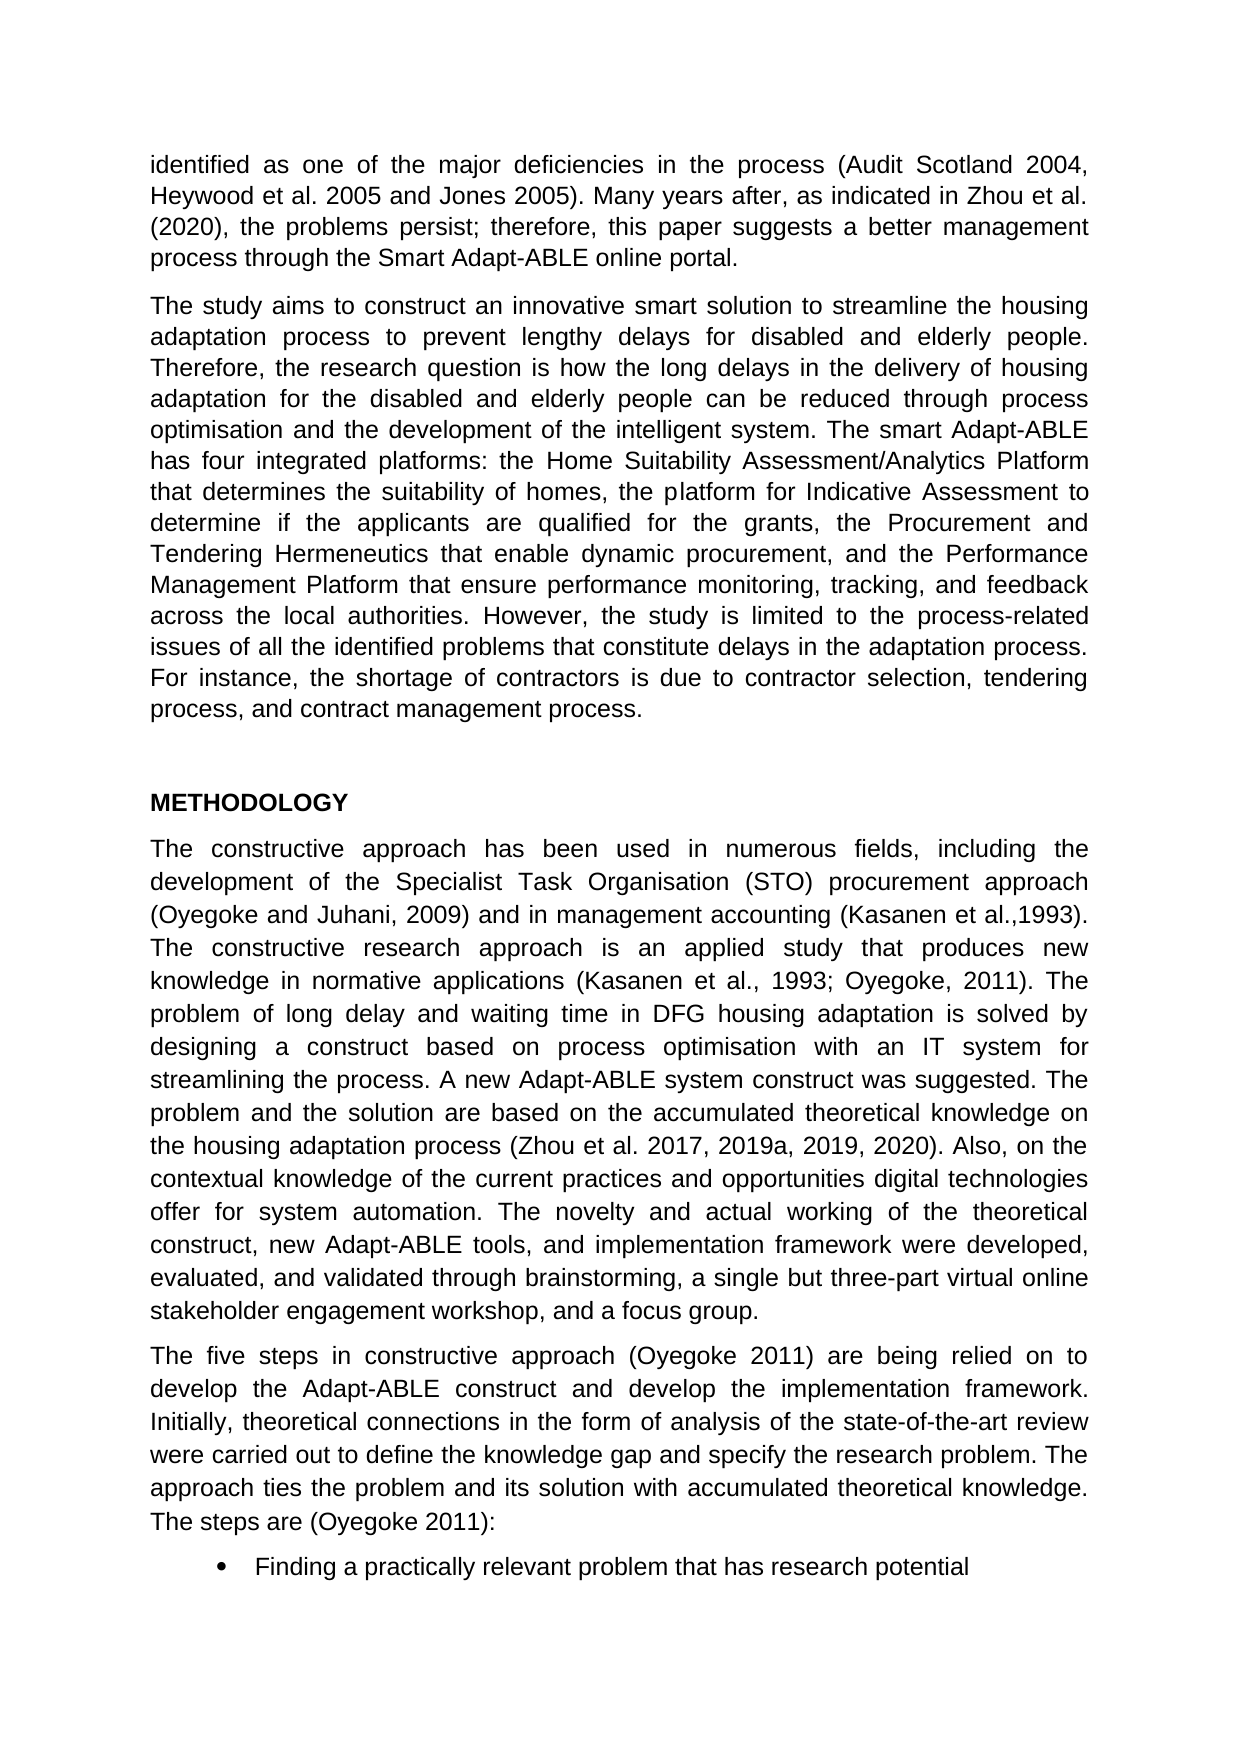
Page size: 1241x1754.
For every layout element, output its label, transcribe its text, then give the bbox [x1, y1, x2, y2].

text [150, 150, 1090, 272]
text The ﬁve steps in constructive approach (Oyegoke 2011) are being relied on to develop the Adapt-ABLE construct and develop the implementation framework. Initially, theoretical connections in the form of analysis of the state-of-the-art review were carried out to define the knowledge gap and specify the research problem. The approach ties the problem and its solution with accumulated theoretical knowledge. The steps are (Oyegoke 2011): [150, 1341, 1090, 1535]
text METHODOLOGY [150, 788, 1090, 817]
text The study aims to construct an innovative smart solution to streamline the housing adaptation process to prevent lengthy delays for disabled and elderly people. Therefore, the research question is how the long delays in the delivery of housing adaptation for the disabled and elderly people can be reduced through process optimisation and the development of the intelligent system. The smart Adapt-ABLE has four integrated platforms: the Home Suitability Assessment/Analytics Platform that determines the suitability of homes, the platform for Indicative Assessment to determine if the applicants are qualified for the grants, the Procurement and Tendering Hermeneutics that enable dynamic procurement, and the Performance Management Platform that ensure performance monitoring, tracking, and feedback across the local authorities. However, the study is limited to the process-related issues of all the identified problems that constitute delays in the adaptation process. For instance, the shortage of contractors is due to contractor selection, tendering process, and contract management process. [150, 291, 1090, 723]
text The constructive approach has been used in numerous fields, including the development of the Specialist Task Organisation (STO) procurement approach (Oyegoke and Juhani, 2009) and in management accounting (Kasanen et al.,1993). The constructive research approach is an applied study that produces new knowledge in normative applications (Kasanen et al., 1993; Oyegoke, 2011). The problem of long delay and waiting time in DFG housing adaptation is solved by designing a construct based on process optimisation with an IT system for streamlining the process. A new Adapt-ABLE system construct was suggested. The problem and the solution are based on the accumulated theoretical knowledge on the housing adaptation process (Zhou et al. 2017, 2019a, 2019, 2020). Also, on the contextual knowledge of the current practices and opportunities digital technologies offer for system automation. The novelty and actual working of the theoretical construct, new Adapt-ABLE tools, and implementation framework were developed, evaluated, and validated through brainstorming, a single but three-part virtual online stakeholder engagement workshop, and a focus group. [150, 833, 1090, 1324]
list Finding a practically relevant problem that has research potential [217, 1552, 1090, 1581]
